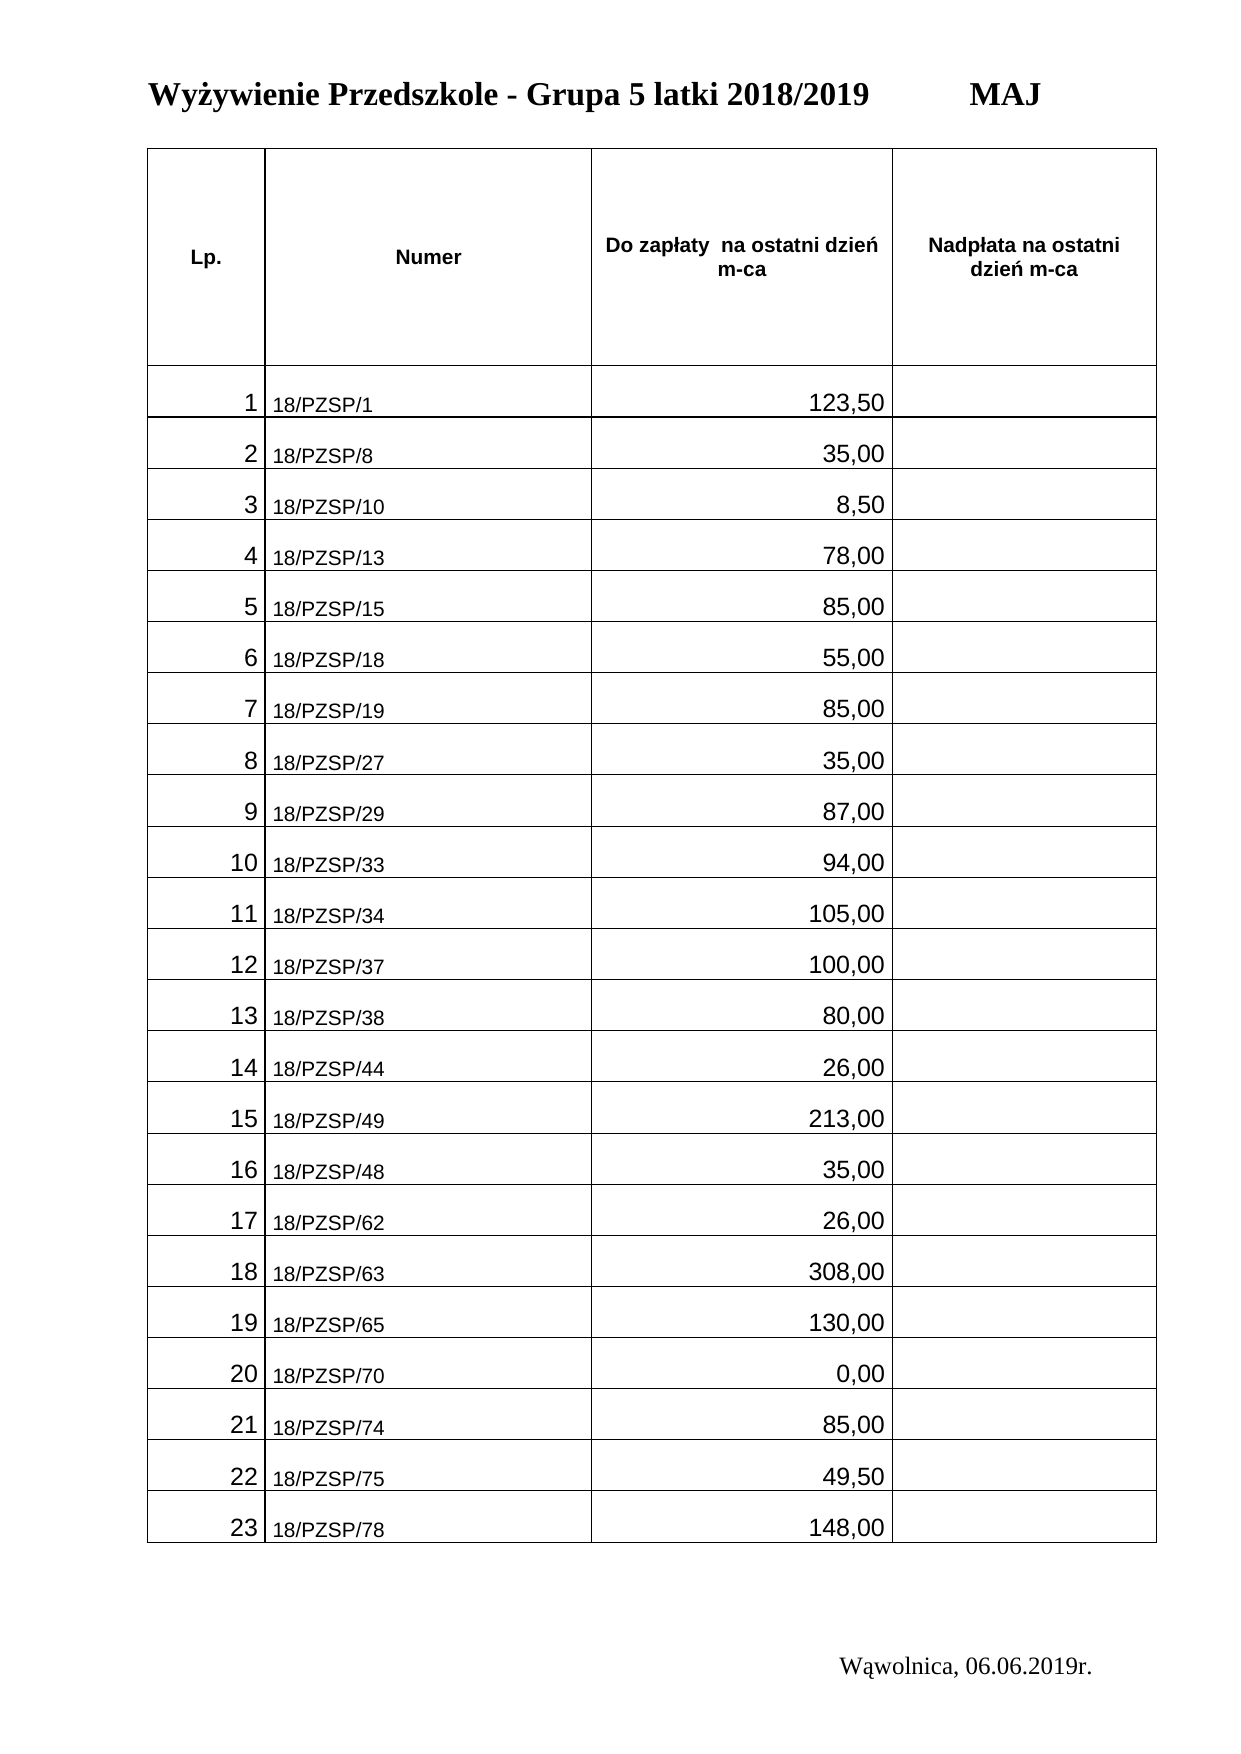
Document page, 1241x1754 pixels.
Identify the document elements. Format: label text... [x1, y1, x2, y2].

table_cell 100,00 [592, 929, 892, 979]
table_cell [893, 1185, 1156, 1235]
table_cell [893, 827, 1156, 877]
table_cell 5 [148, 571, 264, 621]
table_cell [893, 929, 1156, 979]
table_cell 14 [148, 1031, 264, 1081]
table_cell 148,00 [592, 1491, 892, 1542]
table_cell 7 [148, 673, 264, 723]
table_cell 105,00 [592, 878, 892, 928]
table_cell [893, 622, 1156, 672]
table_cell 15 [148, 1082, 264, 1132]
table_cell 9 [148, 775, 264, 826]
table_cell 0,00 [592, 1338, 892, 1388]
table_cell 3 [148, 469, 264, 519]
table_cell [893, 366, 1156, 416]
table_cell 49,50 [592, 1440, 892, 1490]
table_cell [893, 1031, 1156, 1081]
table_cell 18/PZSP/74 [266, 1389, 591, 1439]
table_cell [893, 775, 1156, 826]
table_cell 16 [148, 1134, 264, 1183]
table_cell 13 [148, 980, 264, 1030]
table_cell 18/PZSP/19 [266, 673, 591, 723]
table_cell 123,50 [592, 366, 892, 416]
table_cell [893, 1082, 1156, 1132]
table_header Nadpłata na ostatni dzień m-ca [893, 149, 1156, 365]
table_cell 18/PZSP/62 [266, 1185, 591, 1235]
table_cell 8 [148, 724, 264, 774]
table_cell 213,00 [592, 1082, 892, 1132]
table_cell 2 [148, 418, 264, 467]
table_cell 18/PZSP/48 [266, 1134, 591, 1183]
table_cell 35,00 [592, 418, 892, 467]
table_cell [893, 520, 1156, 570]
table_cell 130,00 [592, 1287, 892, 1337]
table_cell 35,00 [592, 724, 892, 774]
table_cell 1 [148, 366, 264, 416]
table_cell [893, 1236, 1156, 1286]
table_header Do zapłaty na ostatni dzień m-ca [592, 149, 892, 365]
table_cell 18/PZSP/78 [266, 1491, 591, 1542]
table_cell 18/PZSP/10 [266, 469, 591, 519]
table_cell 18/PZSP/1 [266, 366, 591, 416]
table_cell 12 [148, 929, 264, 979]
table_cell 80,00 [592, 980, 892, 1030]
table_cell 21 [148, 1389, 264, 1439]
table_cell [893, 1389, 1156, 1439]
table_cell 18/PZSP/38 [266, 980, 591, 1030]
table_cell [893, 1491, 1156, 1542]
table_header Lp. [148, 149, 264, 365]
table_cell 85,00 [592, 571, 892, 621]
table_cell [893, 878, 1156, 928]
table_cell [893, 571, 1156, 621]
table_cell 85,00 [592, 1389, 892, 1439]
table_cell 19 [148, 1287, 264, 1337]
table_cell 18/PZSP/8 [266, 418, 591, 467]
table_cell [893, 1134, 1156, 1183]
table_cell [893, 1287, 1156, 1337]
table_header Numer [266, 149, 591, 365]
table_cell 18/PZSP/49 [266, 1082, 591, 1132]
table_cell 18/PZSP/65 [266, 1287, 591, 1337]
table_cell 17 [148, 1185, 264, 1235]
table_cell 18/PZSP/75 [266, 1440, 591, 1490]
table_cell [893, 469, 1156, 519]
table_cell [893, 1440, 1156, 1490]
table_cell 8,50 [592, 469, 892, 519]
table_cell 22 [148, 1440, 264, 1490]
table_cell 18/PZSP/63 [266, 1236, 591, 1286]
table_cell [893, 418, 1156, 467]
table_cell 18/PZSP/13 [266, 520, 591, 570]
table_cell 55,00 [592, 622, 892, 672]
table_cell 18/PZSP/18 [266, 622, 591, 672]
table_cell 18/PZSP/44 [266, 1031, 591, 1081]
table_cell 18/PZSP/33 [266, 827, 591, 877]
table_cell 4 [148, 520, 264, 570]
table_cell 26,00 [592, 1031, 892, 1081]
table_cell 11 [148, 878, 264, 928]
table_cell [893, 673, 1156, 723]
table_cell 20 [148, 1338, 264, 1388]
table_cell 87,00 [592, 775, 892, 826]
table_cell [893, 980, 1156, 1030]
table_cell 18/PZSP/15 [266, 571, 591, 621]
table_cell 6 [148, 622, 264, 672]
table_cell [893, 1338, 1156, 1388]
table_cell 18/PZSP/29 [266, 775, 591, 826]
table_cell 18/PZSP/37 [266, 929, 591, 979]
table_cell 26,00 [592, 1185, 892, 1235]
table_cell 18/PZSP/34 [266, 878, 591, 928]
table_cell [893, 724, 1156, 774]
table_cell 23 [148, 1491, 264, 1542]
table_cell 18 [148, 1236, 264, 1286]
table_cell 308,00 [592, 1236, 892, 1286]
table_cell 35,00 [592, 1134, 892, 1183]
table_cell 94,00 [592, 827, 892, 877]
table_cell 85,00 [592, 673, 892, 723]
table_cell 18/PZSP/70 [266, 1338, 591, 1388]
table_cell 18/PZSP/27 [266, 724, 591, 774]
table_cell 78,00 [592, 520, 892, 570]
table_cell 10 [148, 827, 264, 877]
